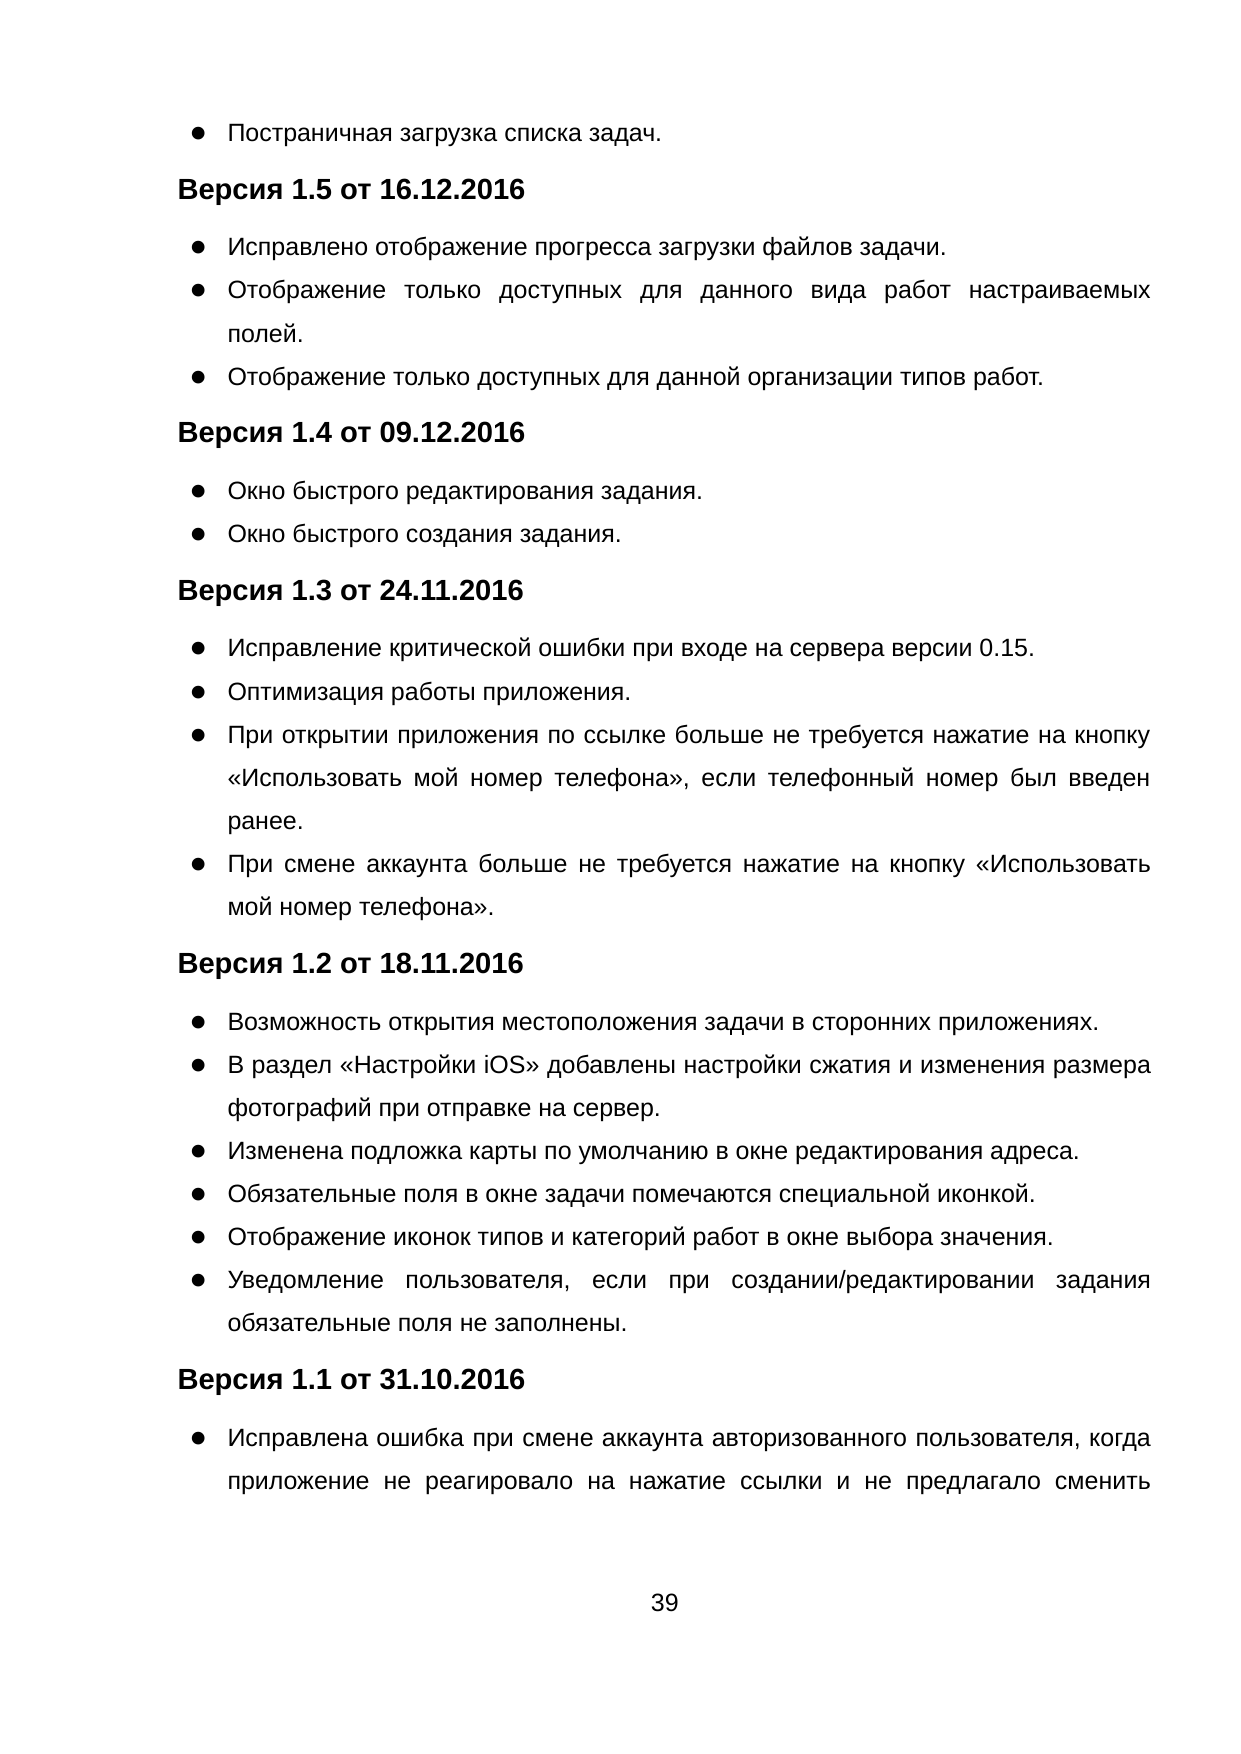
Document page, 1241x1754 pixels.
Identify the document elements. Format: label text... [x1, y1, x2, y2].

list Окно быстрого редактирования задания. [190, 476, 1152, 505]
list При смене аккаунта больше не требуется нажатие на кнопку «Использовать мой номер телефона». [190, 849, 1152, 921]
list Оптимизация работы приложения. [190, 677, 1152, 705]
title Версия 1.2 от 18.11.2016 [177, 946, 1152, 979]
list Исправление критической ошибки при входе на сервера версии 0.15. [190, 633, 1152, 662]
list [190, 1423, 1152, 1494]
list Возможность открытия местоположения задачи в сторонних приложениях. [190, 1006, 1152, 1035]
list Изменена подложка карты по умолчанию в окне редактирования адреса. [190, 1136, 1152, 1164]
list Обязательные поля в окне задачи помечаются специальной иконкой. [190, 1179, 1152, 1208]
list В раздел «Настройки iOS» добавлены настройки сжатия и изменения размера фотографий при отправке на сервер. [190, 1049, 1152, 1121]
title Версия 1.4 от 09.12.2016 [177, 415, 1152, 449]
list Постраничная загрузка списка задач. [190, 118, 1152, 147]
list При открытии приложения по ссылке больше не требуется нажатие на кнопку «Использовать мой номер телефона», если телефонный номер был введен ранее. [190, 720, 1152, 835]
list Отображение только доступных для данной организации типов работ. [190, 362, 1152, 391]
title Версия 1.3 от 24.11.2016 [177, 573, 1152, 606]
list Уведомление пользователя, если при создании/редактировании задания обязательные поля не заполнены. [190, 1265, 1152, 1337]
title Версия 1.1 от 31.10.2016 [177, 1362, 1152, 1395]
list Окно быстрого создания задания. [190, 519, 1152, 548]
title Версия 1.5 от 16.12.2016 [177, 172, 1152, 205]
list Отображение только доступных для данного вида работ настраиваемых полей. [190, 276, 1152, 347]
list Исправлено отображение прогресса загрузки файлов задачи. [190, 232, 1152, 261]
list Отображение иконок типов и категорий работ в окне выбора значения. [190, 1222, 1152, 1251]
